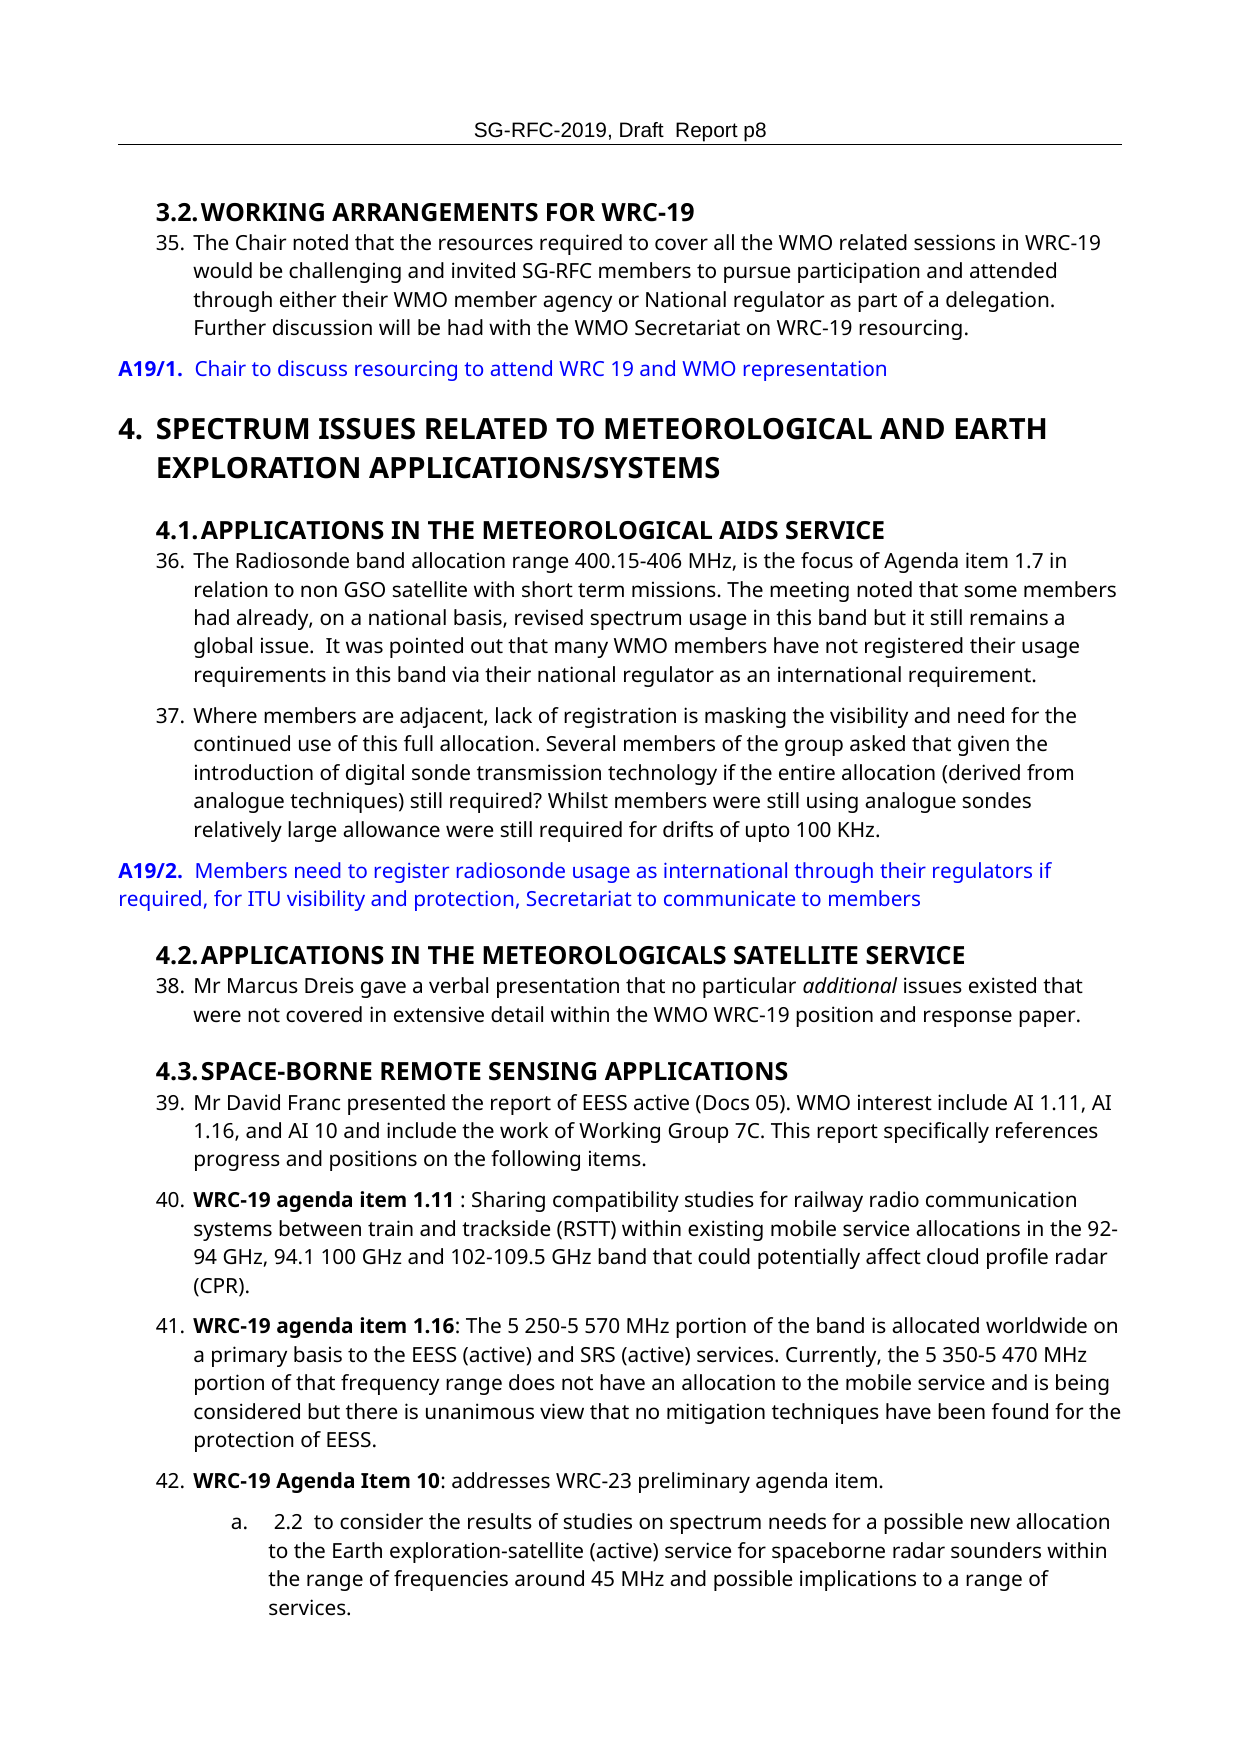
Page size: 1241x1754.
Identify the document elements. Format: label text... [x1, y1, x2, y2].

text A19/2. Members need to register radiosonde usage as international through their regulators if required, for ITU visibility and protection, Secretariat to communicate to members [118, 856, 1122, 913]
subtitle Space-borne remote sensing applications [156, 1053, 1122, 1088]
list Mr Marcus Dreis gave a verbal presentation that no particular additional issues existed that were not covered in extensive detail within the WMO WRC-19 position and response paper. [156, 972, 1122, 1028]
subtitle Spectrum issues related to meteorological and Earth exploration applications/systems [118, 408, 1122, 487]
list The Chair noted that the resources required to cover all the WMO related sessions in WRC-19 would be challenging and invited SG-RFC members to pursue participation and attended through either their WMO member agency or National regulator as part of a delegation. Further discussion will be had with the WMO Secretariat on WRC-19 resourcing. [156, 228, 1122, 342]
list Mr David Franc presented the report of EESS active (Docs 05). WMO interest include AI 1.11, AI 1.16, and AI 10 and include the work of Working Group 7C. This report specifically references progress and positions on the following items. [156, 1088, 1122, 1173]
list The Radiosonde band allocation range 400.15-406 MHz, is the focus of Agenda item 1.7 in relation to non GSO satellite with short term missions. The meeting noted that some members had already, on a national basis, revised spectrum usage in this band but it still remains a global issue. It was pointed out that many WMO members have not registered their usage requirements in this band via their national regulator as an international requirement. [156, 546, 1122, 688]
subtitle Applications in the meteorologicals satellite service [156, 938, 1122, 972]
subtitle Working arrangements for WRC-19 [156, 194, 1122, 228]
list Where members are adjacent, lack of registration is masking the visibility and need for the continued use of this full allocation. Several members of the group asked that given the introduction of digital sonde transmission technology if the entire allocation (derived from analogue techniques) still required? Whilst members were still using analogue sondes relatively large allowance were still required for drifts of upto 100 KHz. [156, 701, 1122, 843]
list WRC-19 agenda item 1.11 : Sharing compatibility studies for railway radio communication systems between train and trackside (RSTT) within existing mobile service allocations in the 92-94 GHz, 94.1 100 GHz and 102-109.5 GHz band that could potentially affect cloud profile radar (CPR). [156, 1185, 1122, 1299]
list 2.2 to consider the results of studies on spectrum needs for a possible new allocation to the Earth exploration-satellite (active) service for spaceborne radar sounders within the range of frequencies around 45 MHz and possible implications to a range of services. [231, 1507, 1122, 1621]
list WRC-19 Agenda Item 10: addresses WRC-23 preliminary agenda item. [156, 1466, 1122, 1495]
subtitle Applications in the meteorological aids service [156, 512, 1122, 546]
text A19/1. Chair to discuss resourcing to attend WRC 19 and WMO representation [118, 354, 1122, 383]
list WRC-19 agenda item 1.16: The 5 250-5 570 MHz portion of the band is allocated worldwide on a primary basis to the EESS (active) and SRS (active) services. Currently, the 5 350-5 470 MHz portion of that frequency range does not have an allocation to the mobile service and is being considered but there is unanimous view that no mitigation techniques have been found for the protection of EESS. [156, 1312, 1122, 1454]
